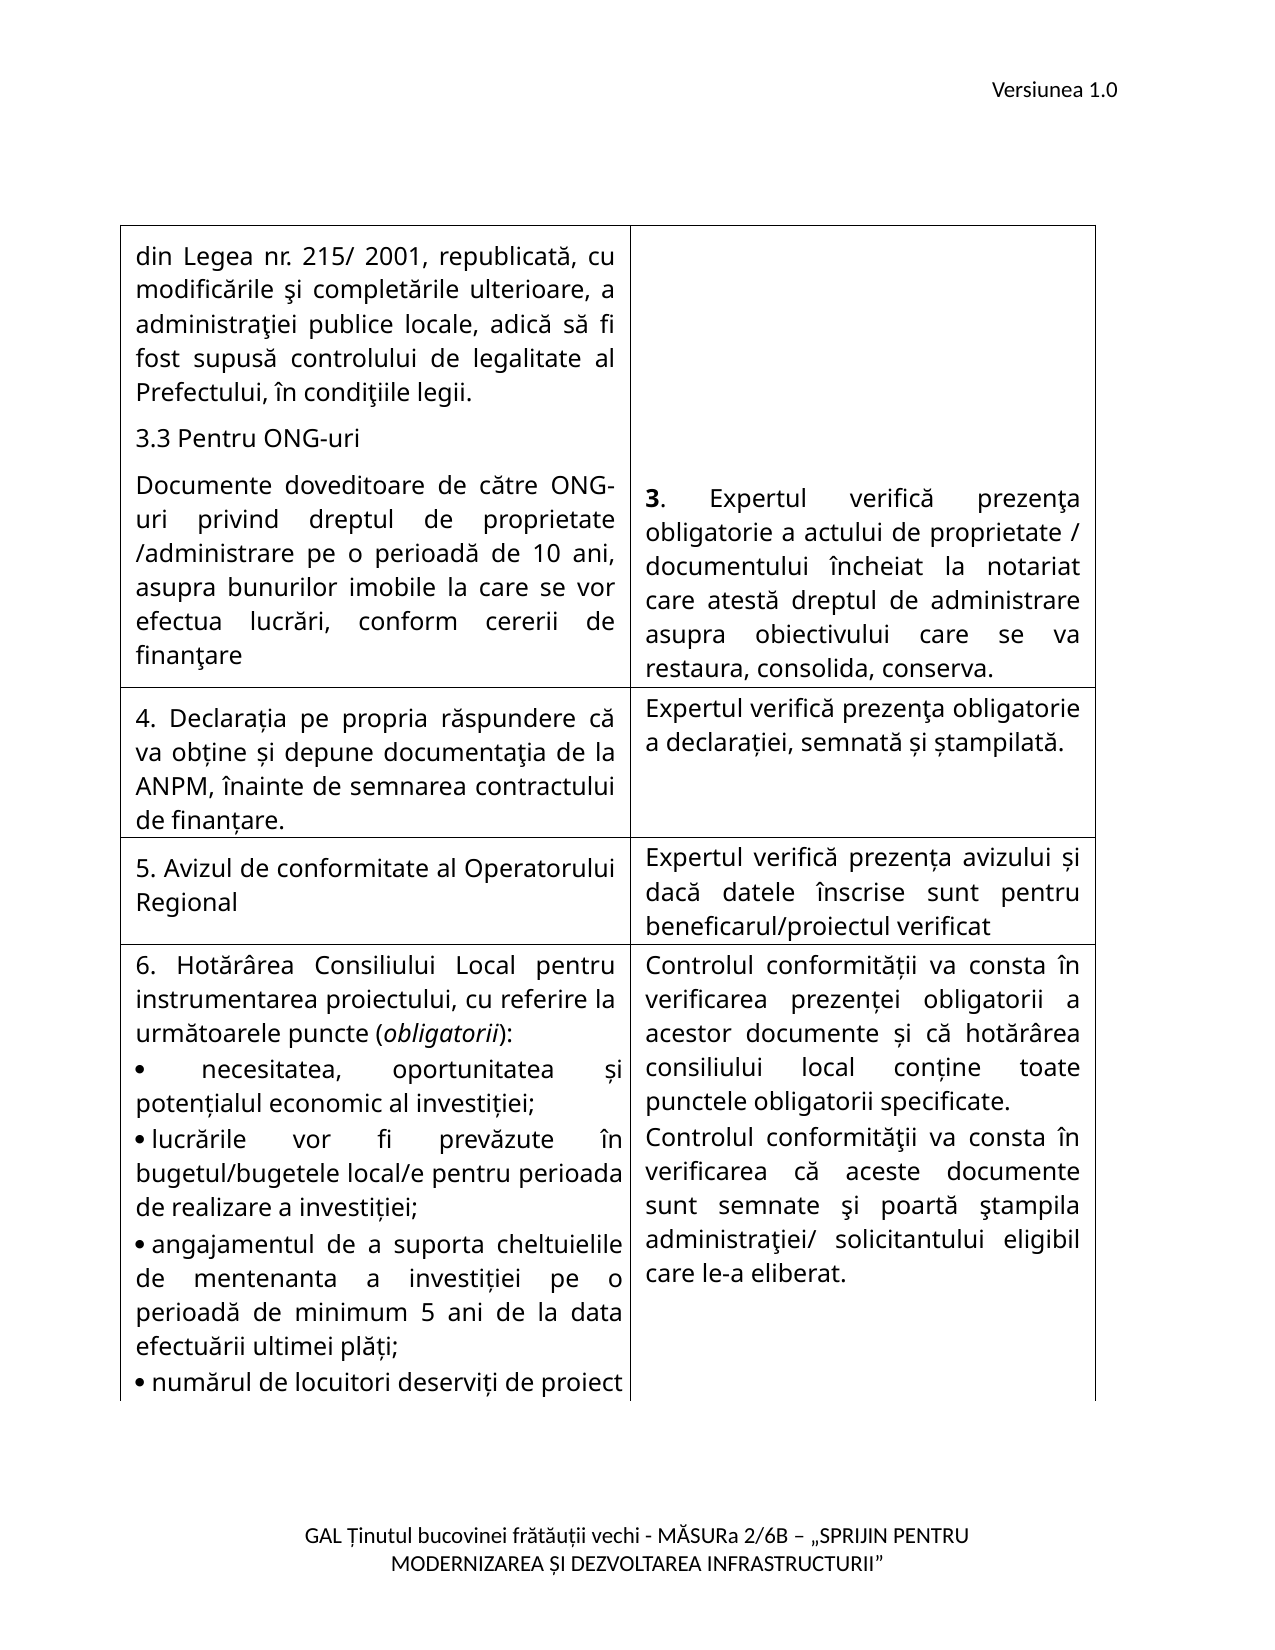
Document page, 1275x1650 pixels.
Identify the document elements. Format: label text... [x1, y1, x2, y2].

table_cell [631, 226, 1095, 687]
table_cell 5. Avizul de conformitate al Operatorului Regional [121, 838, 630, 944]
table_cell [631, 945, 1095, 1401]
table_cell Expertul verifică prezenţa obligatorie a declarației, semnată și ștampilată. [631, 688, 1095, 837]
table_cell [121, 945, 630, 1401]
table_cell 4. Declarația pe propria răspundere că va obține și depune documentaţia de la ANPM, înainte de semnarea contractului de finanțare. [121, 688, 630, 837]
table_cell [121, 226, 630, 687]
table_cell Expertul verifică prezența avizului și dacă datele înscrise sunt pentru beneficarul/proiectul verificat [631, 838, 1095, 944]
